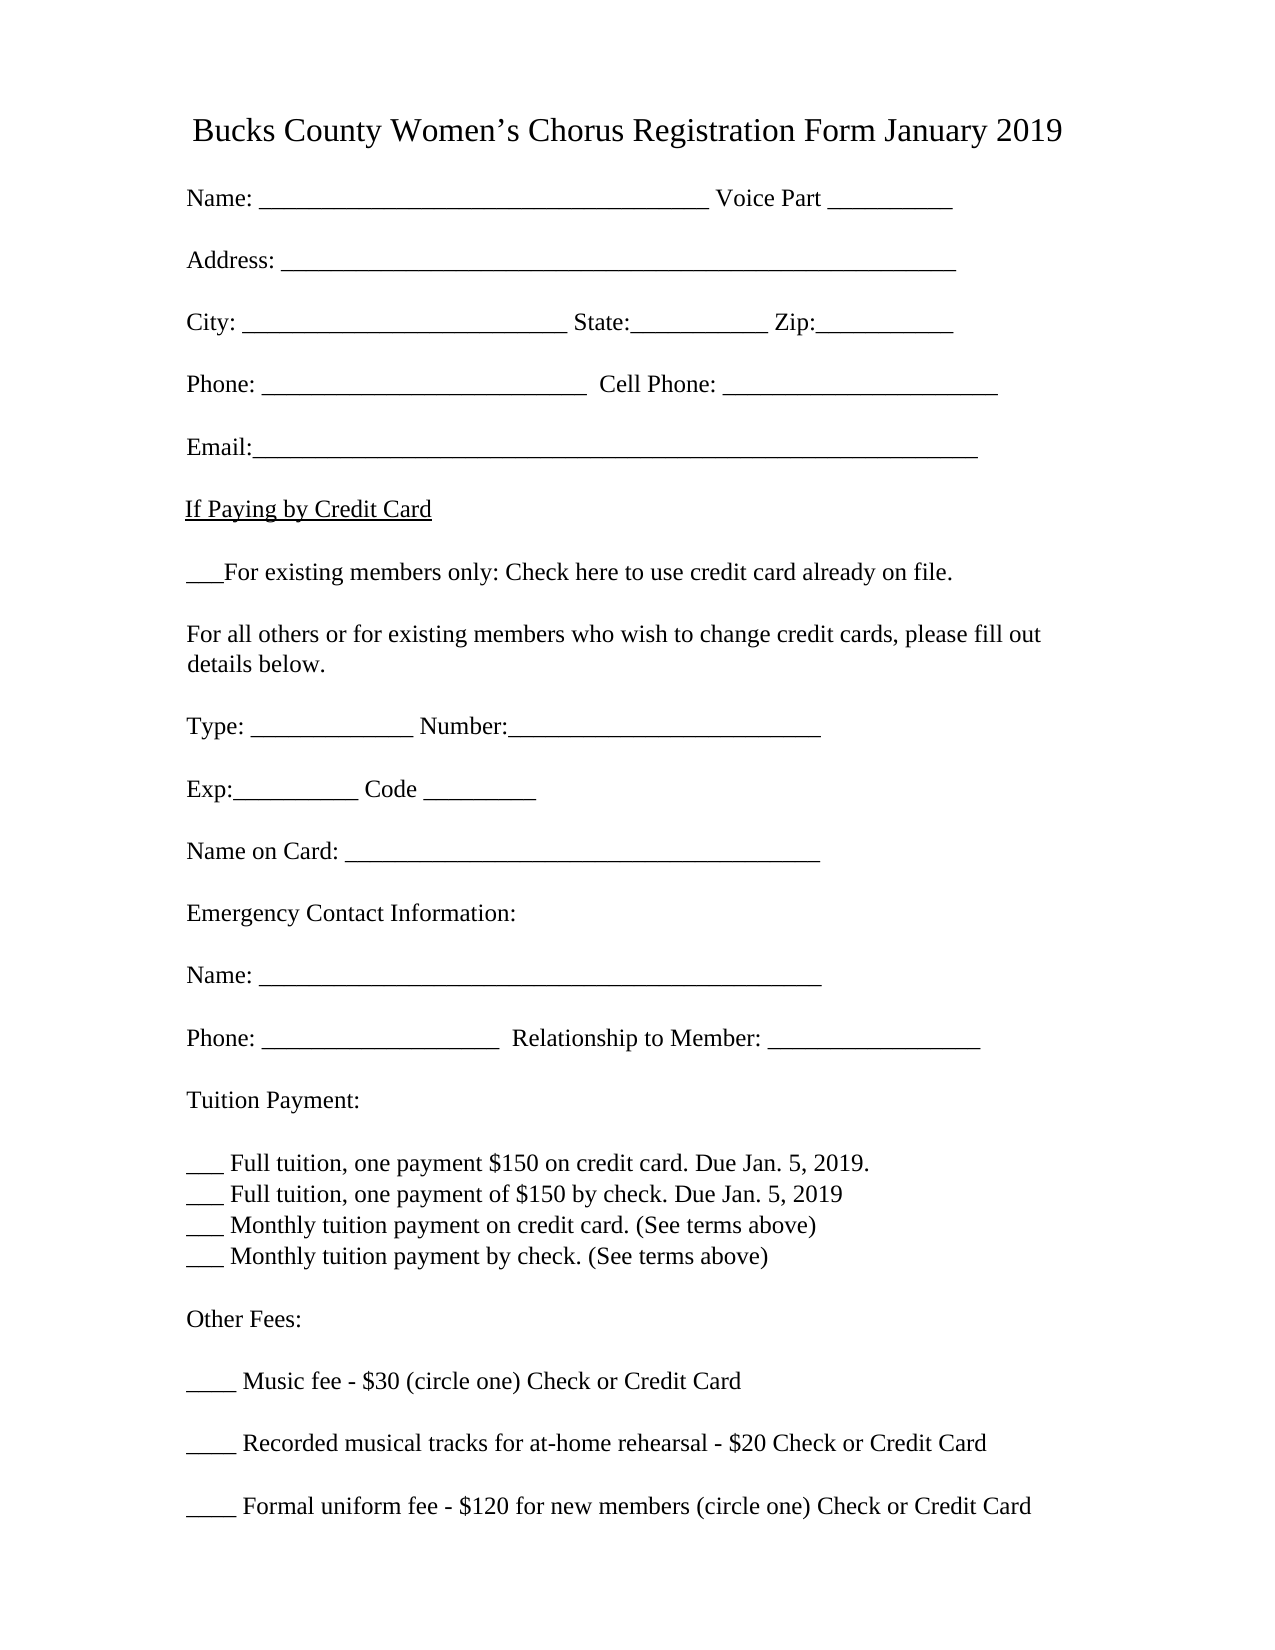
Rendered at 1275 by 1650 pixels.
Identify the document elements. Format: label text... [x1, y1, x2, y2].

text Name: ____________________________________ Voice Part __________ [186, 183, 1080, 211]
text Name on Card: ______________________________________ [186, 836, 1080, 865]
text Emergency Contact Information: [186, 898, 1080, 927]
text Email:__________________________________________________________ [186, 432, 1080, 461]
text ___ Full tuition, one payment of $150 by check. Due Jan. 5, 2019 [186, 1179, 1080, 1208]
text Exp:__________ Code _________ [186, 774, 1080, 802]
text Tuition Payment: [186, 1085, 1080, 1114]
text For all others or for existing members who wish to change credit cards, please fill out details below. [186, 619, 1080, 678]
text ___ Full tuition, one payment $150 on credit card. Due Jan. 5, 2019. [186, 1148, 1080, 1176]
text Phone: __________________________ Cell Phone: ______________________ [186, 369, 1080, 398]
text ____ Recorded musical tracks for at-home rehearsal - $20 Check or Credit Card [186, 1428, 1080, 1457]
text ____ Formal uniform fee - $120 for new members (circle one) Check or Credit Card [186, 1491, 1080, 1519]
text ___ Monthly tuition payment on credit card. (See terms above) [186, 1210, 1080, 1239]
text If Paying by Credit Card [184, 494, 1080, 523]
text City: __________________________ State:___________ Zip:___________ [186, 307, 1080, 336]
text ___ Monthly tuition payment by check. (See terms above) [186, 1241, 1080, 1270]
text Name: _____________________________________________ [186, 961, 1080, 989]
text Bucks County Women’s Chorus Registration Form January 2019 [192, 110, 1080, 148]
text Other Fees: [186, 1304, 1080, 1332]
text Phone: ___________________ Relationship to Member: _________________ [186, 1023, 1080, 1052]
text ____ Music fee - $30 (circle one) Check or Credit Card [186, 1366, 1080, 1395]
text Address: ______________________________________________________ [186, 245, 1080, 274]
text Type: _____________ Number:_________________________ [186, 711, 1080, 740]
text ___For existing members only: Check here to use credit card already on file. [186, 557, 1080, 585]
